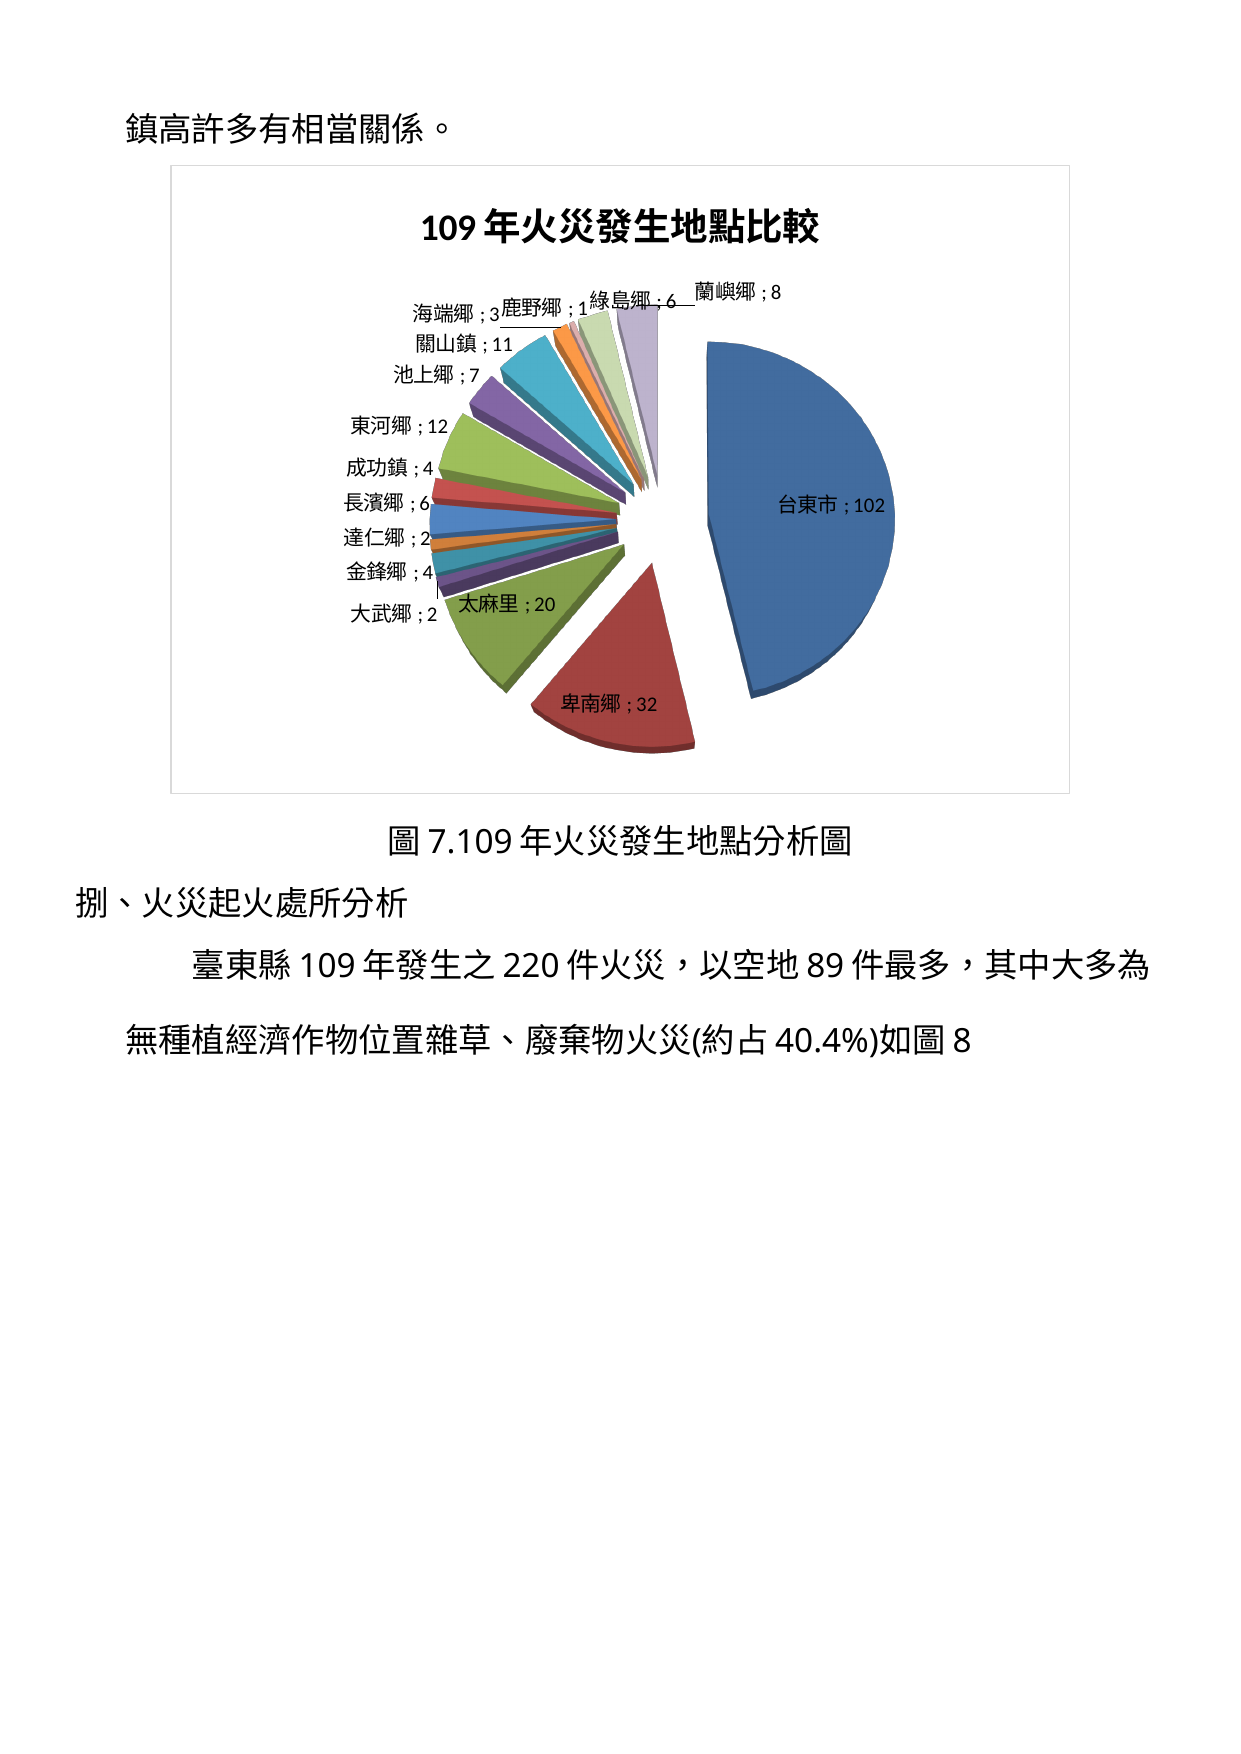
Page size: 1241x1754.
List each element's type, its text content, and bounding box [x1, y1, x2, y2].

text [125, 89, 1165, 164]
text 圖7.109年火災發生地點分析圖 [75, 802, 1165, 877]
text 捌、火災起火處所分析 [75, 877, 1165, 925]
text 臺東縣109年發生之220件火災，以空地89件最多，其中大多為無種植經濟作物位置雜草、廢棄物火災(約占40.4%)如圖8 [125, 925, 1165, 1075]
